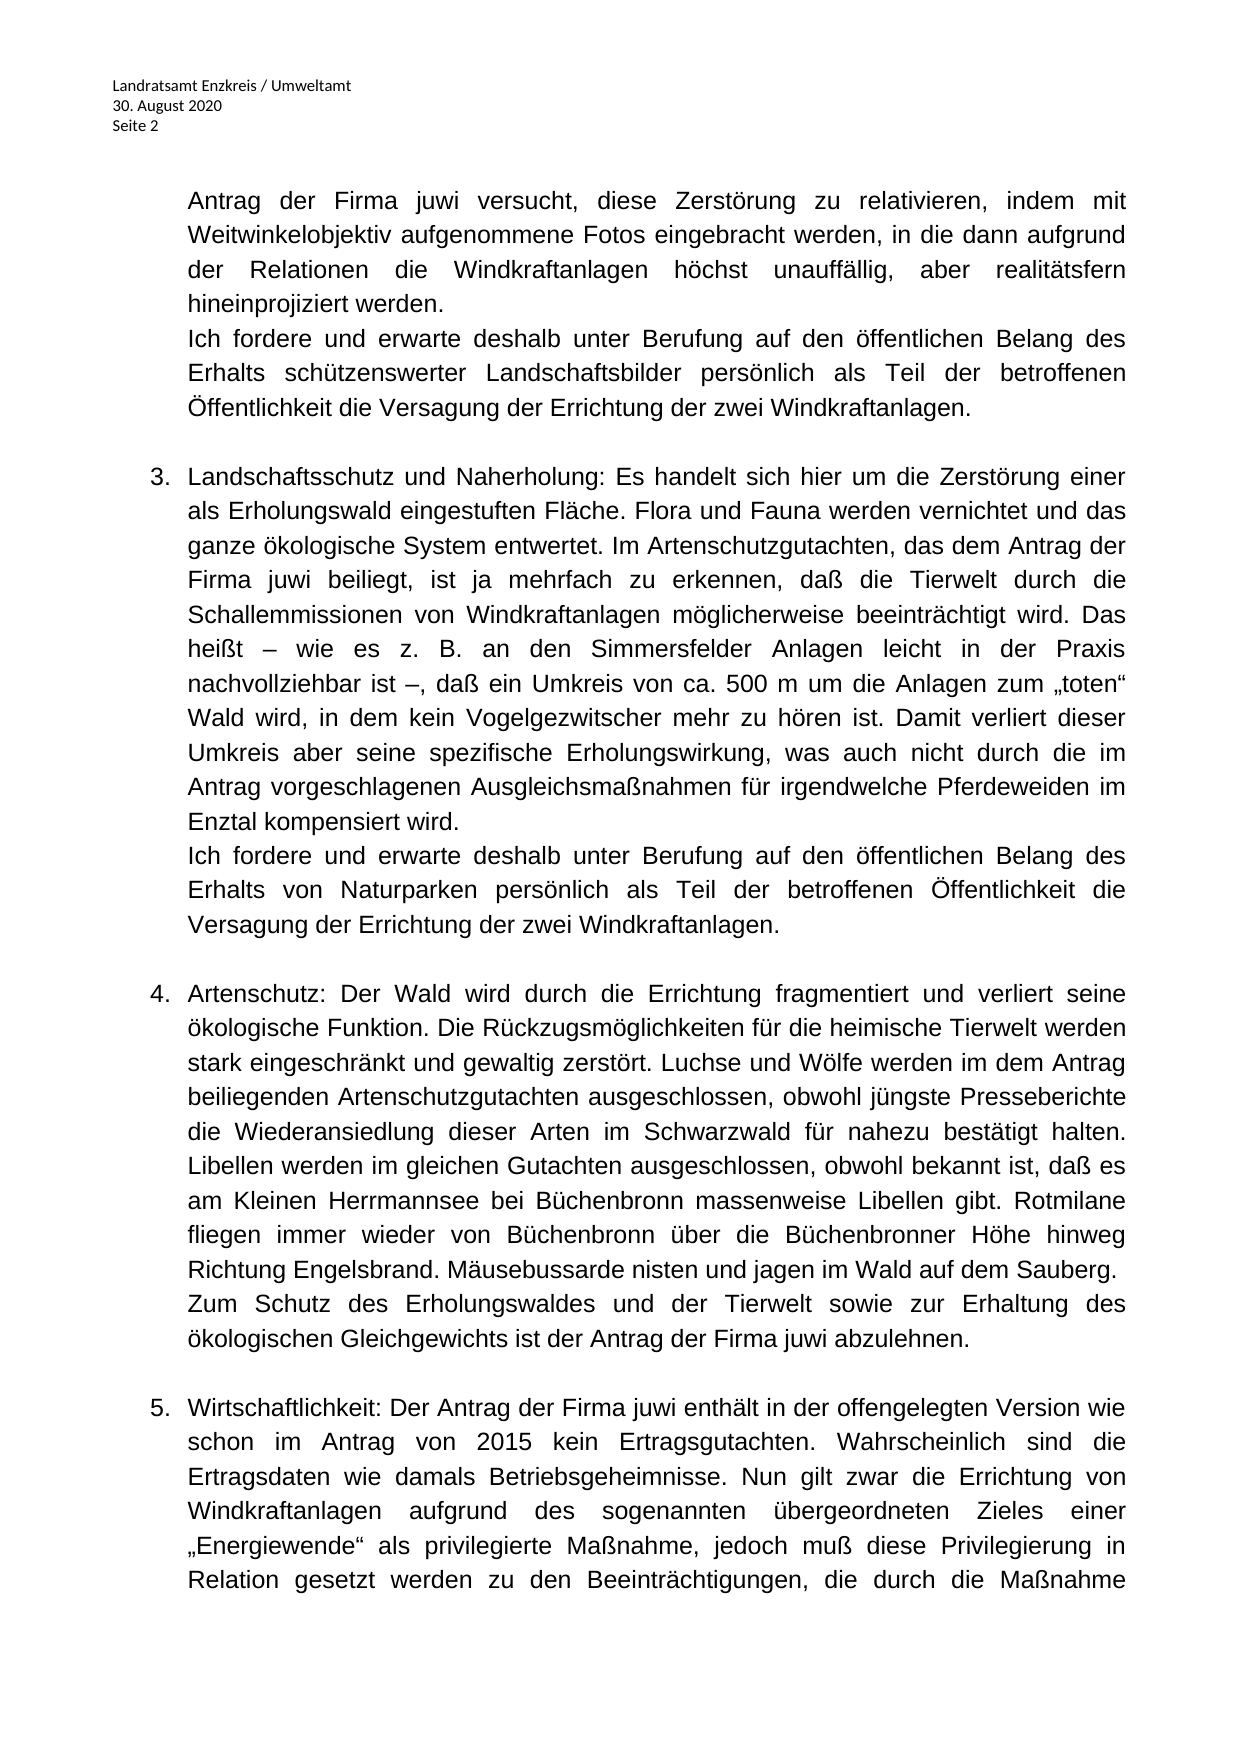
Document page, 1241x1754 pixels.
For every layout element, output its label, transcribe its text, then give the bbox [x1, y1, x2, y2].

list Artenschutz: Der Wald wird durch die Errichtung fragmentiert und verliert seine ökologische Funktion. Die Rückzugsmöglichkeiten für die heimische Tierwelt werden stark eingeschränkt und gewaltig zerstört. Luchse und Wölfe werden im dem Antrag beiliegenden Artenschutzgutachten ausgeschlossen, obwohl jüngste Presseberichte die Wiederansiedlung dieser Arten im Schwarzwald für nahezu bestätigt halten. Libellen werden im gleichen Gutachten ausgeschlossen, obwohl bekannt ist, daß es am Kleinen Herrmannsee bei Büchenbronn massenweise Libellen gibt. Rotmilane fliegen immer wieder von Büchenbronn über die Büchenbronner Höhe hinweg Richtung Engelsbrand. Mäusebussarde nisten und jagen im Wald auf dem Sauberg. [150, 979, 1128, 1283]
text Zum Schutz des Erholungswaldes und der Tierwelt sowie zur Erhaltung des ökologischen Gleichgewichts ist der Antrag der Firma juwi abzulehnen. [187, 1289, 1128, 1352]
text Ich fordere und erwarte deshalb unter Berufung auf den öffentlichen Belang des Erhalts schützenswerter Landschaftsbilder persönlich als Teil der betroffenen Öffentlichkeit die Versagung der Errichtung der zwei Windkraftanlagen. [187, 324, 1128, 422]
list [150, 1393, 1128, 1594]
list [150, 186, 1128, 318]
text Ich fordere und erwarte deshalb unter Berufung auf den öffentlichen Belang des Erhalts von Naturparken persönlich als Teil der betroffenen Öffentlichkeit die Versagung der Errichtung der zwei Windkraftanlagen. [187, 841, 1128, 939]
list Landschaftsschutz und Naherholung: Es handelt sich hier um die Zerstörung einer als Erholungswald eingestuften Fläche. Flora und Fauna werden vernichtet und das ganze ökologische System entwertet. Im Artenschutzgutachten, das dem Antrag der Firma juwi beiliegt, ist ja mehrfach zu erkennen, daß die Tierwelt durch die Schallemmissionen von Windkraftanlagen möglicherweise beeinträchtigt wird. Das heißt – wie es z. B. an den Simmersfelder Anlagen leicht in der Praxis nachvollziehbar ist –, daß ein Umkreis von ca. 500 m um die Anlagen zum „toten“ Wald wird, in dem kein Vogelgezwitscher mehr zu hören ist. Damit verliert dieser Umkreis aber seine spezifische Erholungswirkung, was auch nicht durch die im Antrag vorgeschlagenen Ausgleichsmaßnahmen für irgendwelche Pferdeweiden im Enztal kompensiert wird. [150, 462, 1128, 835]
